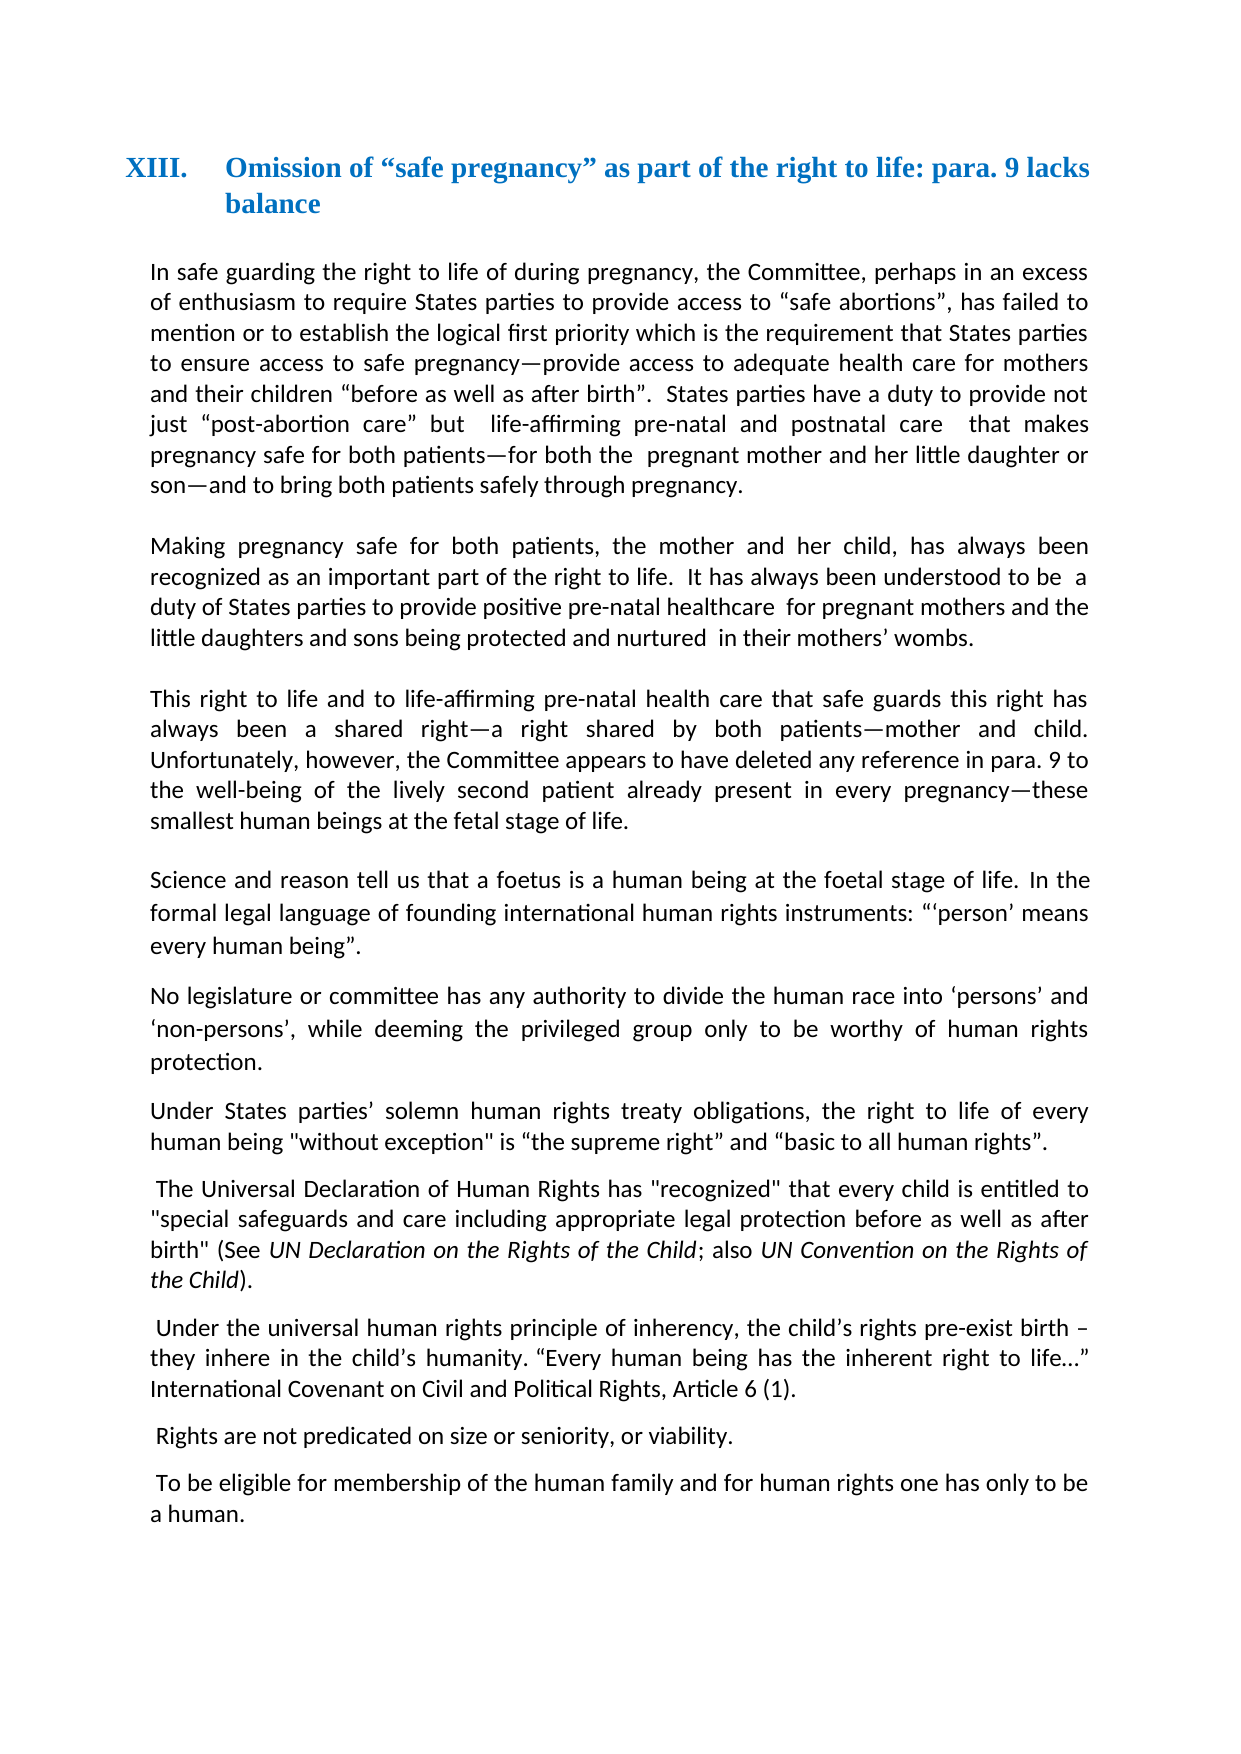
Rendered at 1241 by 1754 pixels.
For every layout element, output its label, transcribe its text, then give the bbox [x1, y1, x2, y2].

text Science and reason tell us that a foetus is a human being at the foetal stage of life. In the formal legal language of founding international human rights instruments: “‘person’ means every human being”. [150, 864, 1090, 961]
list In safe guarding the right to life of during pregnancy, the Committee, perhaps in an excess of enthusiasm to require States parties to provide access to “safe abortions”, has failed to mention or to establish the logical first priority which is the requirement that States parties to ensure access to safe pregnancy—provide access to adequate health care for mothers and their children “before as well as after birth”. States parties have a duty to provide not just “post-abortion care” but life-affirming pre-natal and postnatal care that makes pregnancy safe for both patients—for both the pregnant mother and her little daughter or son—and to bring both patients safely through pregnancy. [150, 256, 1090, 500]
list Omission of “safe pregnancy” as part of the right to life: para. 9 lacks balance [187, 150, 1090, 220]
text Rights are not predicated on size or seniority, or viability. [150, 1420, 1090, 1451]
list Making pregnancy safe for both patients, the mother and her child, has always been recognized as an important part of the right to life. It has always been understood to be a duty of States parties to provide positive pre-natal healthcare for pregnant mothers and the little daughters and sons being protected and nurtured in their mothers’ wombs. [150, 531, 1090, 653]
list This right to life and to life-affirming pre-natal health care that safe guards this right has always been a shared right—a right shared by both patients—mother and child. Unfortunately, however, the Committee appears to have deleted any reference in para. 9 to the well-being of the lively second patient already present in every pregnancy—these smallest human beings at the fetal stage of life. [150, 683, 1090, 836]
text No legislature or committee has any authority to divide the human race into ‘persons’ and ‘non-persons’, while deeming the privileged group only to be worthy of human rights protection. [150, 980, 1090, 1076]
text To be eligible for membership of the human family and for human rights one has only to be a human. [150, 1467, 1090, 1528]
text Under States parties’ solemn human rights treaty obligations, the right to life of every human being "without exception" is “the supreme right” and “basic to all human rights”. [150, 1095, 1090, 1156]
text The Universal Declaration of Human Rights has "recognized" that every child is entitled to "special safeguards and care including appropriate legal protection before as well as after birth" (See UN Declaration on the Rights of the Child; also UN Convention on the Rights of the Child). [150, 1173, 1090, 1295]
text Under the universal human rights principle of inherency, the child’s rights pre-exist birth – they inhere in the child’s humanity. “Every human being has the inherent right to life…” International Covenant on Civil and Political Rights, Article 6 (1). [150, 1312, 1090, 1403]
